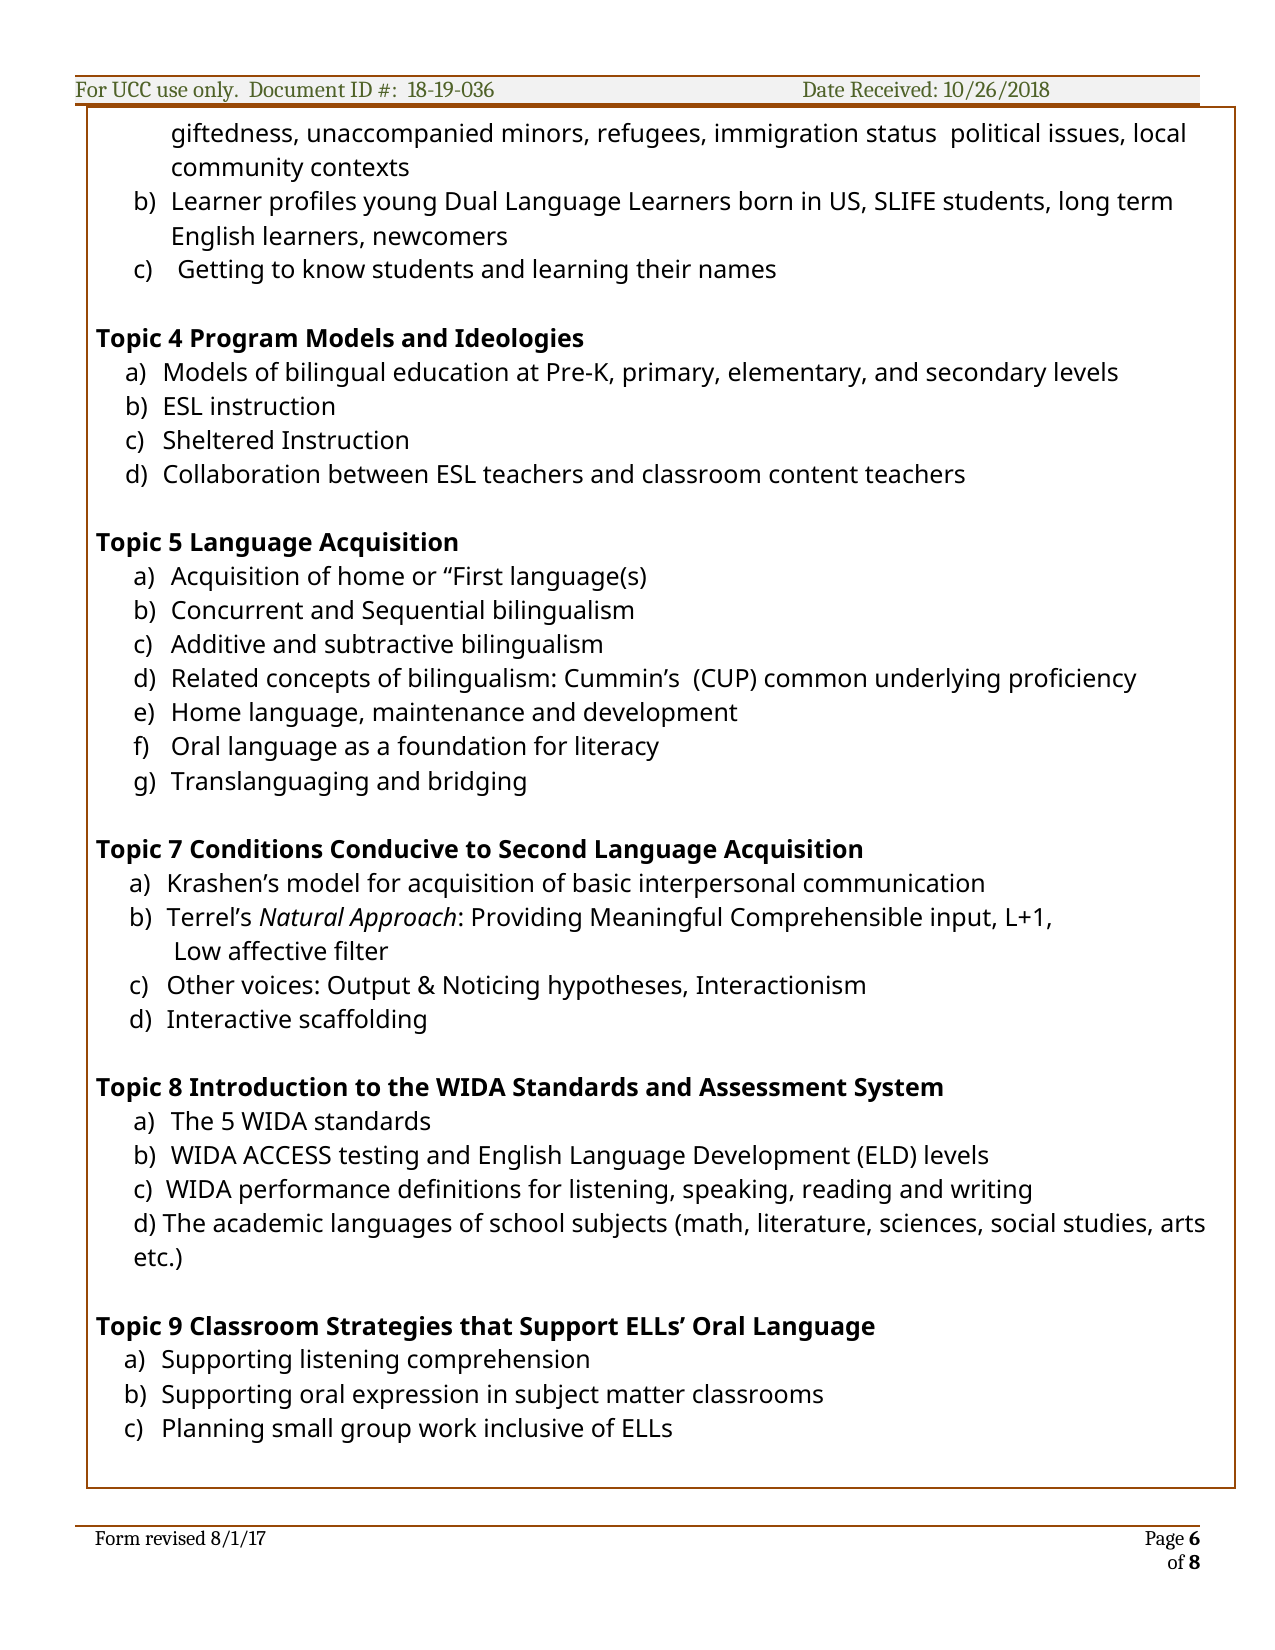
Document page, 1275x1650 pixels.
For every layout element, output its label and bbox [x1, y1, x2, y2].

table_cell [88, 108, 1234, 1487]
